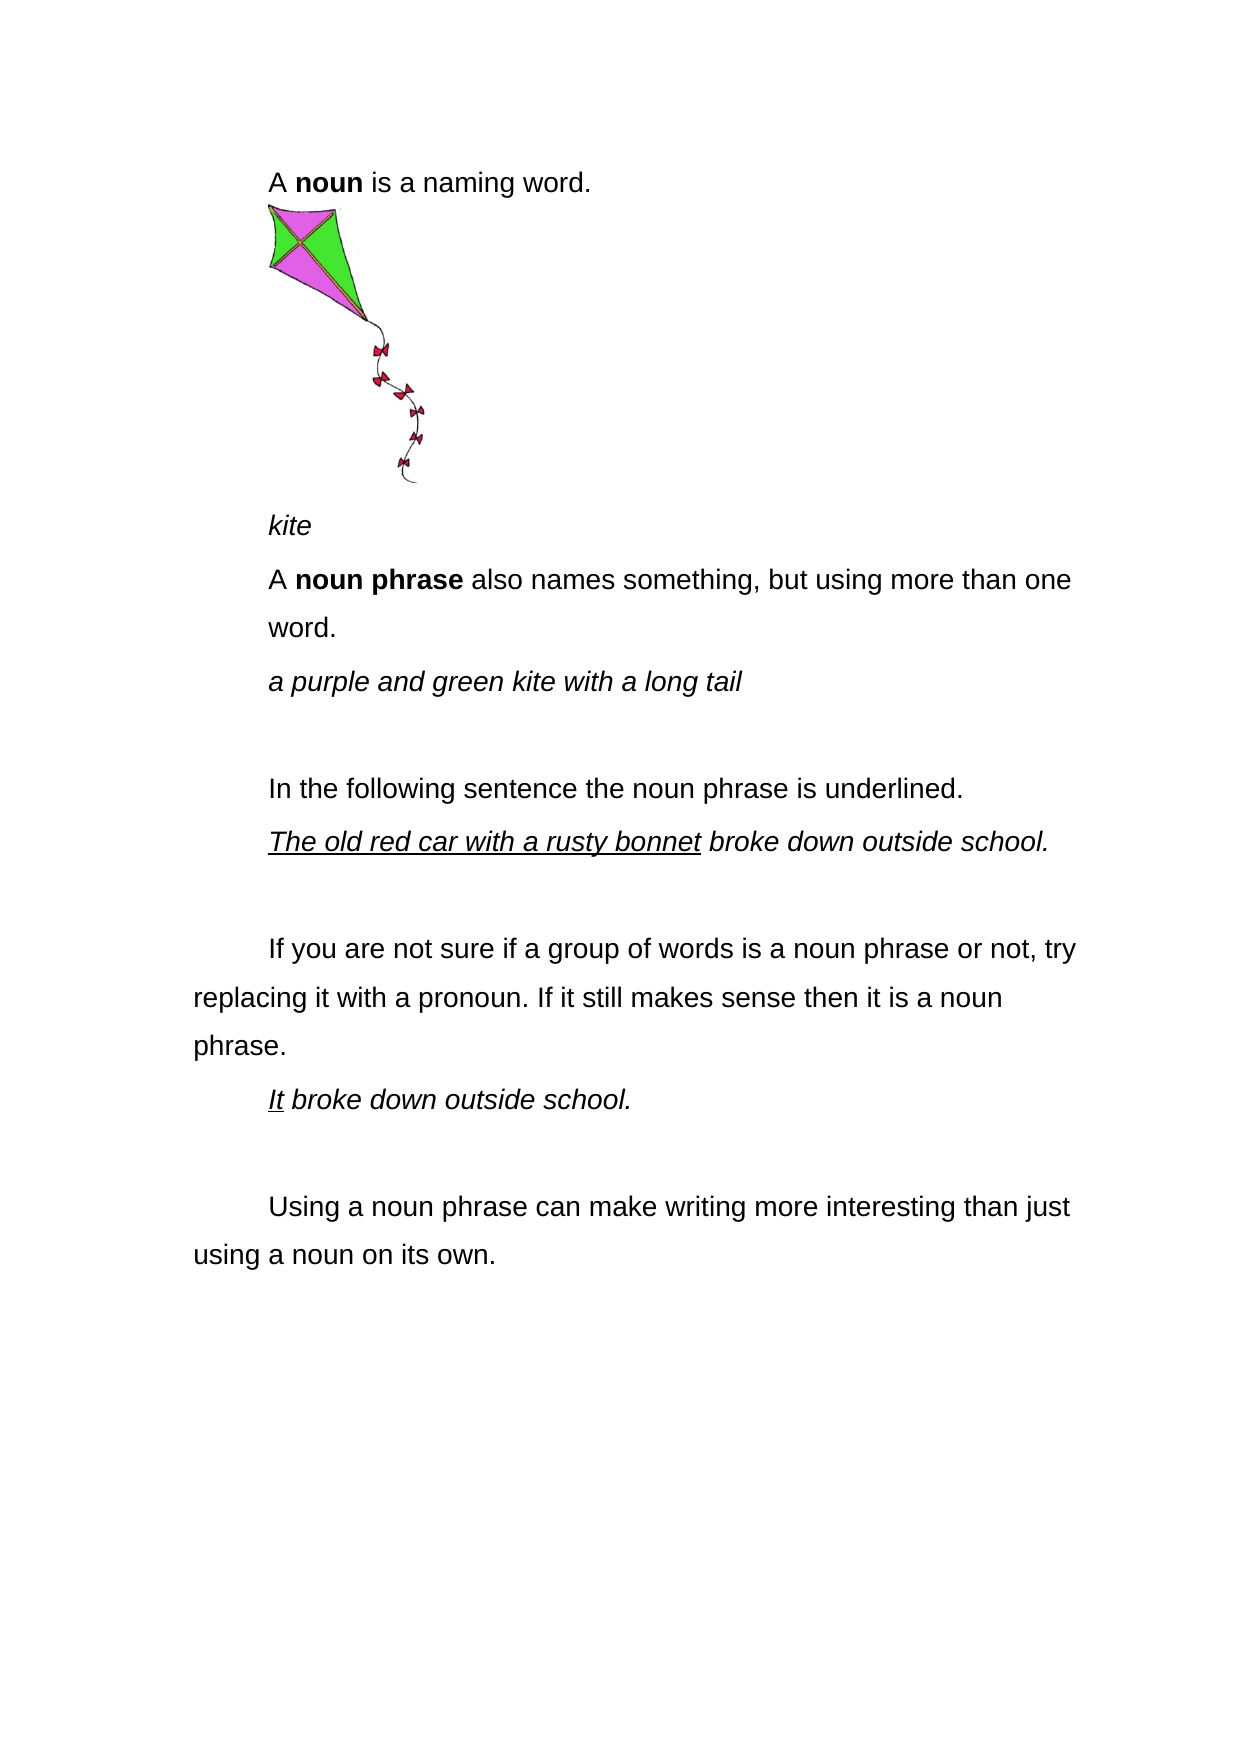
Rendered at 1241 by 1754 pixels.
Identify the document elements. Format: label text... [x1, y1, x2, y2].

picture [268, 203, 425, 488]
text If you are not sure if a group of words is a noun phrase or not, try replacing it with a pronoun. If it still makes sense then it is a noun phrase. [193, 916, 1090, 1062]
text A noun is a naming word. [193, 150, 1090, 198]
text A noun phrase also names something, but using more than one word. [268, 547, 1090, 643]
text It broke down outside school. [193, 1067, 1090, 1115]
text Using a noun phrase can make writing more interesting than just using a noun on its own. [193, 1174, 1090, 1271]
text a purple and green kite with a long tail [268, 648, 1090, 697]
text The old red car with a rusty bonnet broke down outside school. [193, 809, 1090, 858]
text In the following sentence the noun phrase is underlined. [268, 756, 1090, 804]
text kite [193, 493, 1090, 541]
